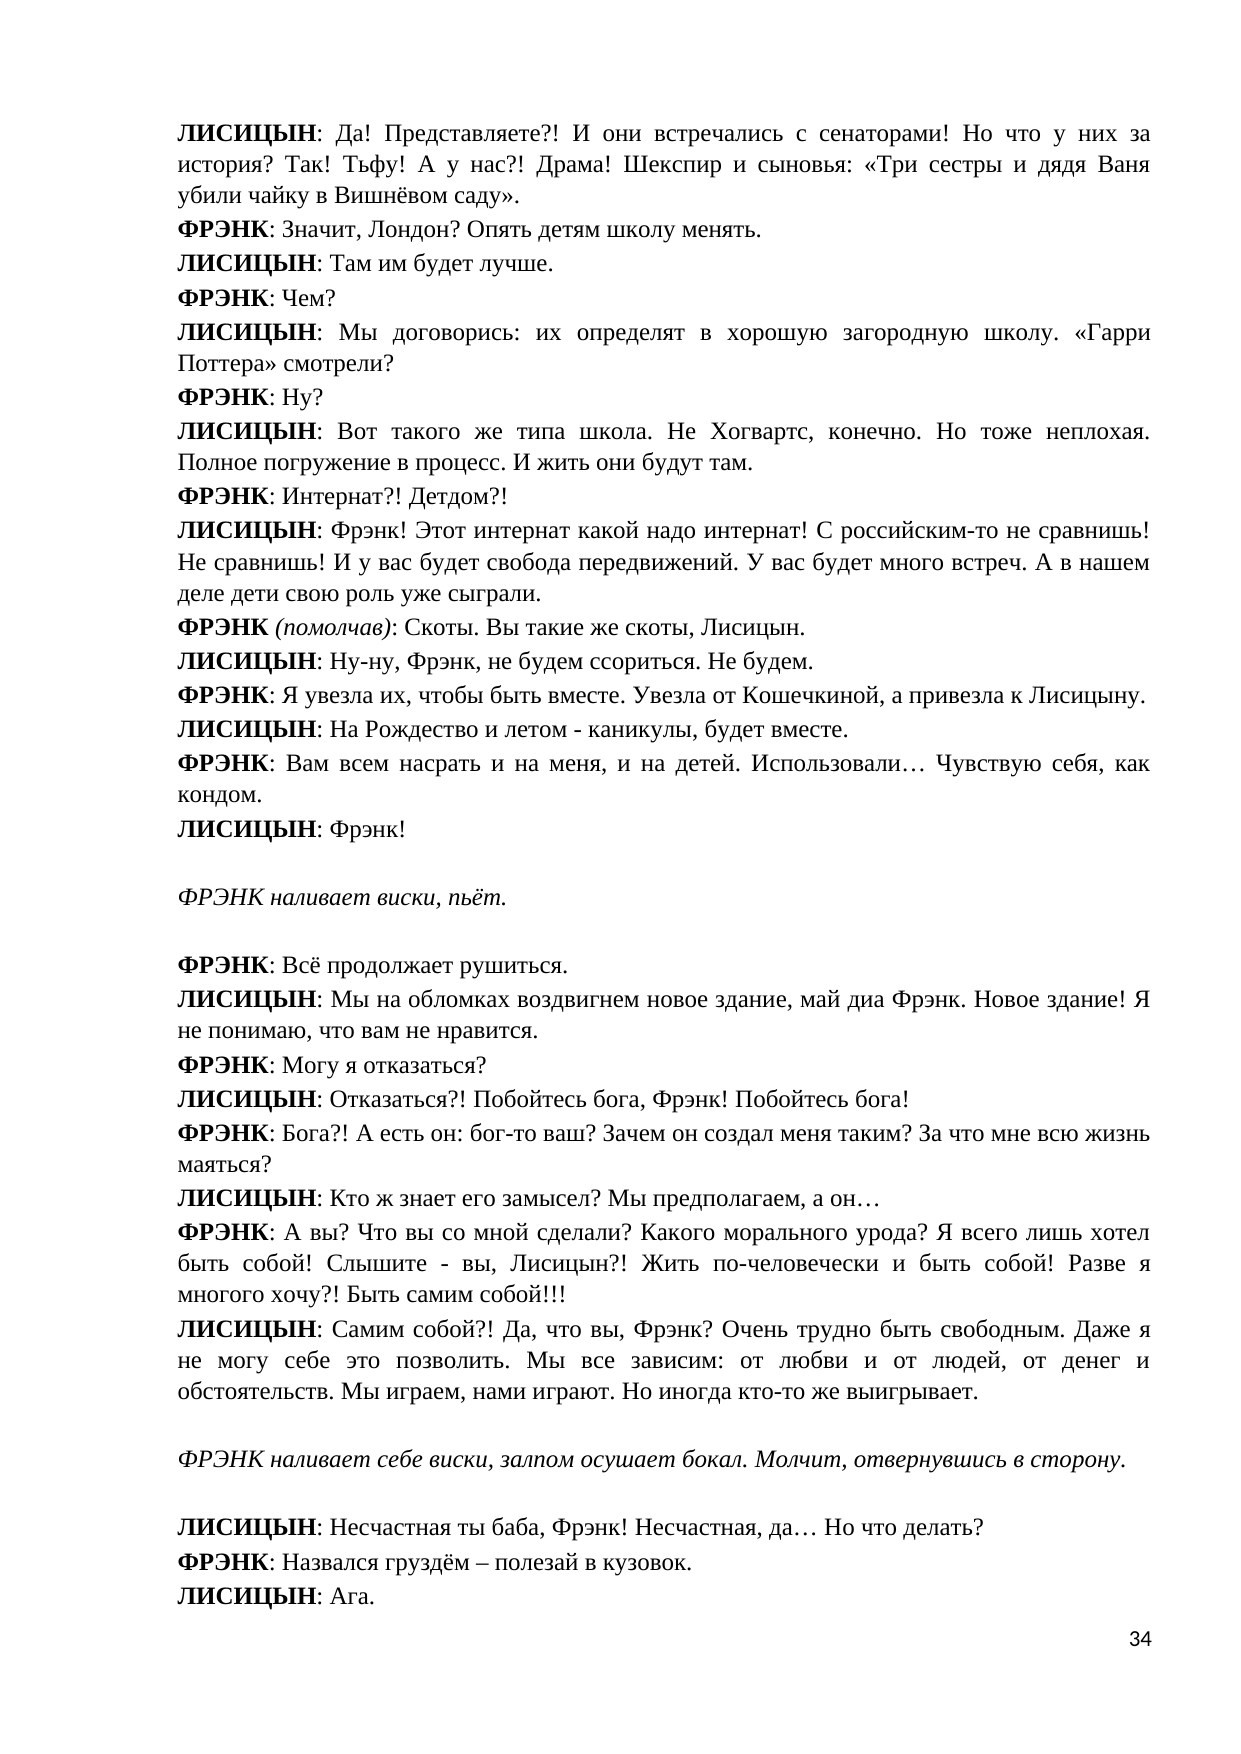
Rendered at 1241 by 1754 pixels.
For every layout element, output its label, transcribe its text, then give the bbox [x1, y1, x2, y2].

text ЛИСИЦЫН: Фрэнк! [177, 814, 1152, 842]
text ФРЭНК: Значит, Лондон? Опять детям школу менять. [177, 214, 1152, 243]
text ФРЭНК: Могу я отказаться? [177, 1050, 1152, 1078]
text ЛИСИЦЫН: Там им будет лучше. [177, 248, 1152, 277]
text ЛИСИЦЫН: Отказаться?! Побойтесь бога, Фрэнк! Побойтесь бога! [177, 1084, 1152, 1113]
text ФРЭНК (помолчав): Скоты. Вы такие же скоты, Лисицын. [177, 612, 1152, 641]
text ФРЭНК: Ну? [177, 382, 1152, 411]
text ФРЭНК наливает виски, пьёт. [177, 882, 1152, 911]
text ЛИСИЦЫН: Самим собой?! Да, что вы, Фрэнк? Очень трудно быть свободным. Даже я не могу себе это позволить. Мы все зависим: от любви и от людей, от денег и обстоятельств. Мы играем, нами играют. Но иногда кто-то же выигрывает. [177, 1314, 1152, 1404]
text ЛИСИЦЫН: Да! Представляете?! И они встречались с сенаторами! Но что у них за история? Так! Тьфу! А у нас?! Драма! Шекспир и сыновья: «Три сестры и дядя Ваня убили чайку в Вишнёвом саду». [177, 118, 1152, 209]
text ЛИСИЦЫН: Фрэнк! Этот интернат какой надо интернат! С российским-то не сравнишь! Не сравнишь! И у вас будет свобода передвижений. У вас будет много встреч. А в нашем деле дети свою роль уже сыграли. [177, 516, 1152, 606]
text ЛИСИЦЫН: Мы договорись: их определят в хорошую загородную школу. «Гарри Поттера» смотрели? [177, 317, 1152, 377]
text ФРЭНК: Вам всем насрать и на меня, и на детей. Использовали… Чувствую себя, как кондом. [177, 748, 1152, 808]
text ФРЭНК: Чем? [177, 283, 1152, 311]
text ЛИСИЦЫН: Ага. [177, 1581, 1152, 1609]
text ФРЭНК: А вы? Что вы со мной сделали? Какого морального урода? Я всего лишь хотел быть собой! Слышите - вы, Лисицын?! Жить по-человечески и быть собой! Разве я многого хочу?! Быть самим собой!!! [177, 1217, 1152, 1308]
text ЛИСИЦЫН: Мы на обломках воздвигнем новое здание, май диа Фрэнк. Новое здание! Я не понимаю, что вам не нравится. [177, 984, 1152, 1044]
text ЛИСИЦЫН: На Рождество и летом - каникулы, будет вместе. [177, 714, 1152, 743]
text ЛИСИЦЫН: Ну-ну, Фрэнк, не будем ссориться. Не будем. [177, 646, 1152, 675]
text ФРЭНК: Я увезла их, чтобы быть вместе. Увезла от Кошечкиной, а привезла к Лисицыну. [177, 680, 1152, 709]
text ФРЭНК: Назвался груздём – полезай в кузовок. [177, 1547, 1152, 1575]
text ЛИСИЦЫН: Несчастная ты баба, Фрэнк! Несчастная, да… Но что делать? [177, 1512, 1152, 1541]
text ЛИСИЦЫН: Кто ж знает его замысел? Мы предполагаем, а он… [177, 1183, 1152, 1212]
text ФРЭНК: Интернат?! Детдом?! [177, 481, 1152, 510]
text ЛИСИЦЫН: Вот такого же типа школа. Не Хогвартс, конечно. Но тоже неплохая. Полное погружение в процесс. И жить они будут там. [177, 416, 1152, 476]
text ФРЭНК наливает себе виски, залпом осушает бокал. Молчит, отвернувшись в сторону. [177, 1444, 1152, 1473]
text ФРЭНК: Всё продолжает рушиться. [177, 950, 1152, 979]
text ФРЭНК: Бога?! А есть он: бог-то ваш? Зачем он создал меня таким? За что мне всю жизнь маяться? [177, 1118, 1152, 1178]
